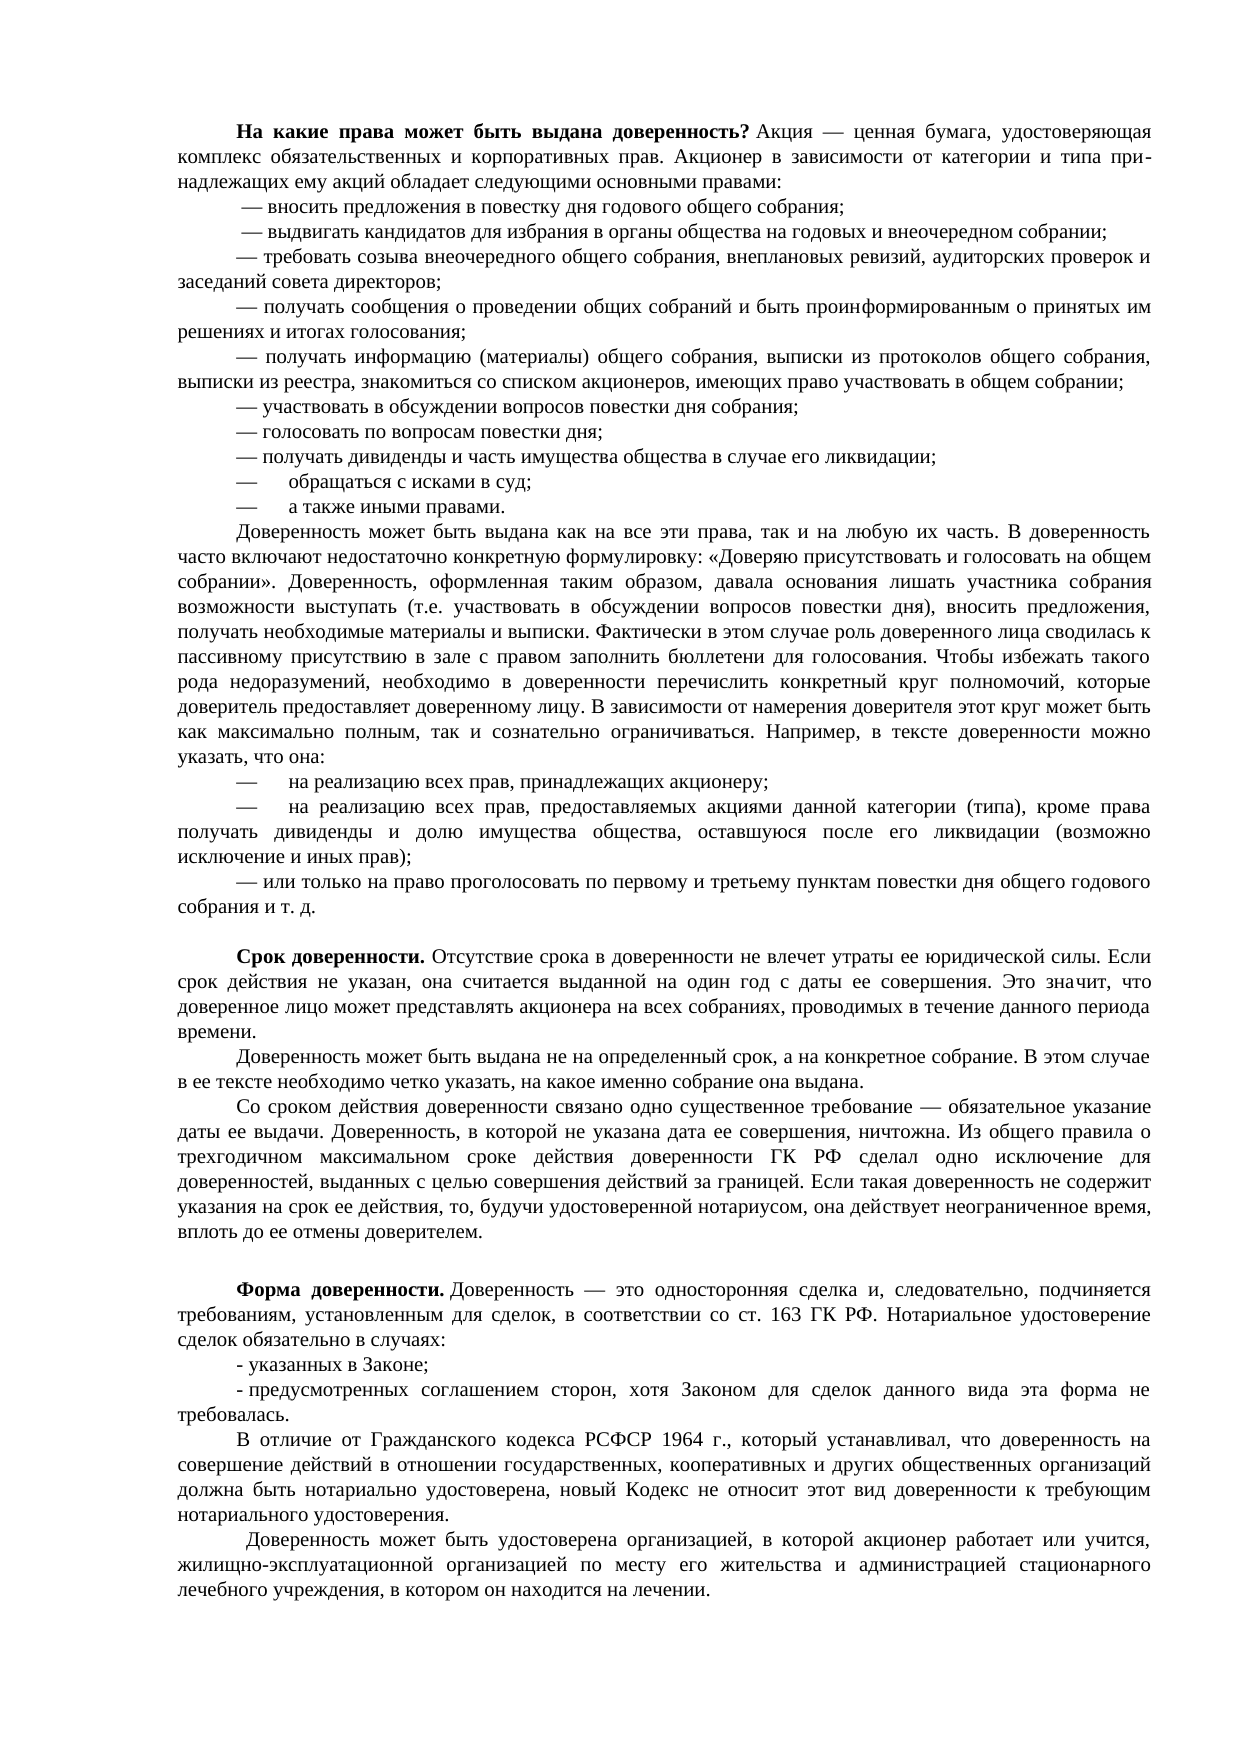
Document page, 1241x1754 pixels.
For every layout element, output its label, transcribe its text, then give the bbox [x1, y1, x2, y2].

text — участвовать в обсуждении вопросов повестки дня собрания; [177, 393, 1152, 418]
text В отличие от Гражданского кодекса РСФСР 1964 г., который устанавливал, что доверенность на совершение действий в отношении государственных, кооперативных и других общественных организаций должна быть нотариально удостоверена, новый Кодекс не относит этот вид доверенности к требующим нотариального удостоверения. [177, 1426, 1152, 1526]
text — получать информацию (материалы) общего собрания, выписки из протоколов общего собрания, выписки из реестра, знакомиться со списком акционеров, имеющих право участвовать в общем собрании; [177, 343, 1152, 393]
text — вносить предложения в повестку дня годового общего собрания; [177, 193, 1152, 218]
text — или только на право проголосовать по первому и третьему пунктам повестки дня общего годового собрания и т. д. [177, 868, 1152, 918]
text Доверенность может быть выдана не на определенный срок, а на конкретное собрание. В этом случае в ее тексте необходимо четко указать, на какое именно собрание она выдана. [177, 1043, 1152, 1093]
text Срок доверенности. Отсутствие срока в доверенности не влечет утраты ее юридической силы. Если срок действия не указан, она считается выданной на один год с даты ее совершения. Это значит, что доверенное лицо может представлять акционера на всех собраниях, проводимых в течение данного периода времени. [177, 943, 1152, 1043]
text На какие права может быть выдана доверенность? Акция — ценная бумага, удостоверяющая комплекс обязательственных и корпоративных прав. Акционер в зависимости от категории и типа принадлежащих ему акций обладает следующими основными правами: [177, 118, 1152, 193]
text Доверенность может быть удостоверена организацией, в которой акционер работает или учится, жилищно-эксплуатационной организацией по месту его жительства и администрацией стационарного лечебного учреждения, в котором он находится на лечении. [177, 1526, 1152, 1601]
text Доверенность может быть выдана как на все эти права, так и на любую их часть. В доверенность часто включают недостаточно конкретную формулировку: «Доверяю присутствовать и голосовать на общем собрании». Доверенность, оформленная таким образом, давала основания лишать участника собрания возможности выступать (т.е. участвовать в обсуждении вопросов повестки дня), вносить предложения, получать необходимые материалы и выписки. Фактически в этом случае роль доверенного лица сводилась к пассивному присутствию в зале с правом заполнить бюллетени для голосования. Чтобы избежать такого рода недоразумений, необходимо в доверенности перечислить конкретный круг полномочий, которые доверитель предоставляет доверенному лицу. В зависимости от намерения доверителя этот круг может быть как максимально полным, так и сознательно ограничиваться. Например, в тексте доверенности можно указать, что она: [177, 518, 1152, 768]
text — обращаться с исками в суд; [177, 468, 1152, 493]
text — на реализацию всех прав, принадлежащих акционеру; [177, 768, 1152, 793]
text Со сроком действия доверенности связано одно существенное требование — обязательное указание даты ее выдачи. Доверенность, в которой не указана дата ее совершения, ничтожна. Из общего правила о трехгодичном максимальном сроке действия доверенности ГК РФ сделал одно исключение для доверенностей, выданных с целью совершения действий за границей. Если такая доверенность не содержит указания на срок ее действия, то, будучи удостоверенной нотариусом, она действует неограниченное время, вплоть до ее отмены доверителем. [177, 1093, 1152, 1243]
text — голосовать по вопросам повестки дня; [177, 418, 1152, 443]
text — получать дивиденды и часть имущества общества в случае его ликвидации; [177, 443, 1152, 468]
text — получать сообщения о проведении общих собраний и быть проинформированным о принятых им решениях и итогах голосования; [177, 293, 1152, 343]
text — выдвигать кандидатов для избрания в органы общества на годовых и внеочередном собрании; [177, 218, 1152, 243]
text — требовать созыва внеочередного общего собрания, внеплановых ревизий, аудиторских проверок и заседаний совета директоров; [177, 243, 1152, 293]
text - предусмотренных соглашением сторон, хотя Законом для сделок данного вида эта форма не требовалась. [177, 1376, 1152, 1426]
text — на реализацию всех прав, предоставляемых акциями данной категории (типа), кроме права получать дивиденды и долю имущества общества, оставшуюся после его ликвидации (возможно исключение и иных прав); [177, 793, 1152, 868]
text Форма доверенности. Доверенность — это односторонняя сделка и, следовательно, подчиняется требованиям, установленным для сделок, в соответствии со ст. 163 ГК РФ. Нотариальное удостоверение сделок обязательно в случаях: [177, 1276, 1152, 1351]
text — а также иными правами. [177, 493, 1152, 518]
text - указанных в Законе; [177, 1351, 1152, 1376]
